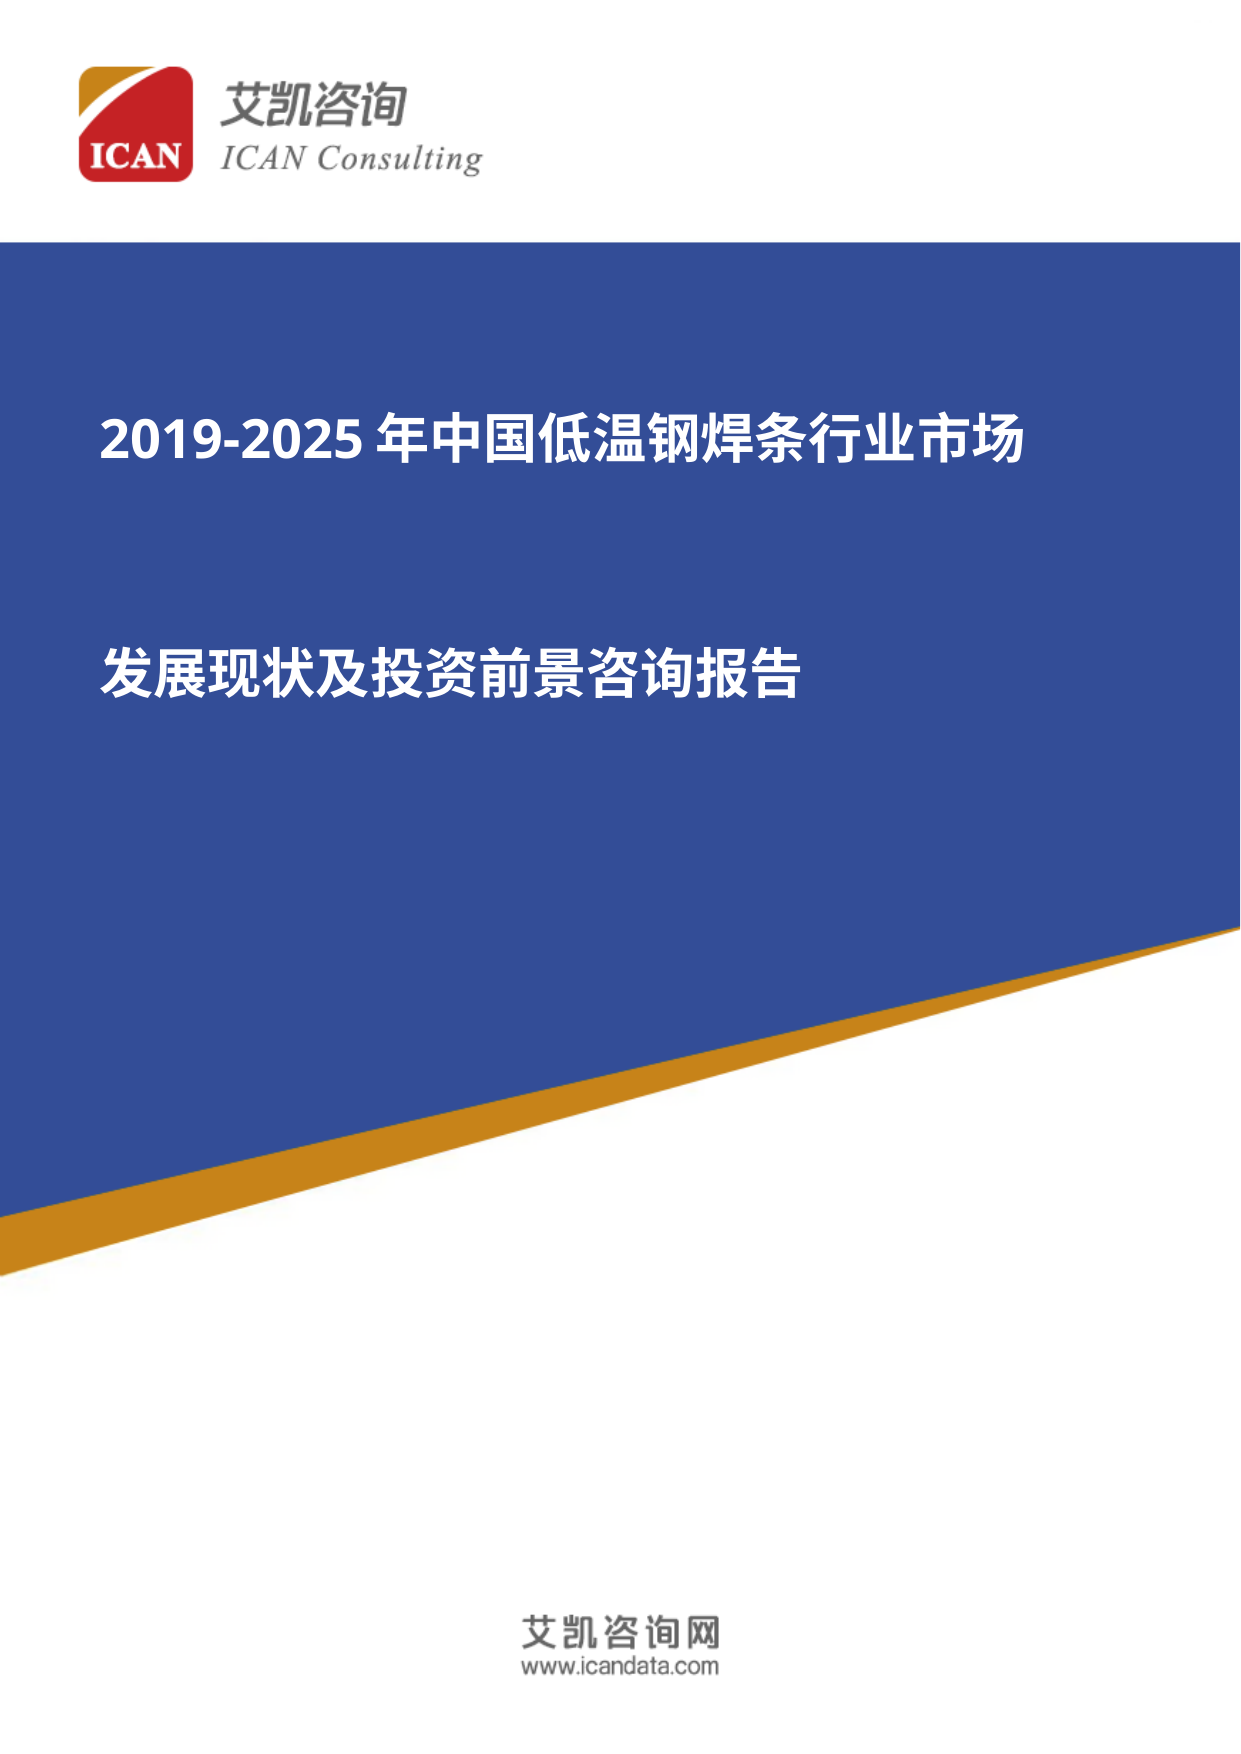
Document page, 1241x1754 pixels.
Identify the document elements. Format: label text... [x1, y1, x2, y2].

subtitle 2019-2025年中国低温钢焊条行业市场发展现状及投资前景咨询报告 [99, 386, 1053, 718]
picture [0, 5, 1241, 1754]
